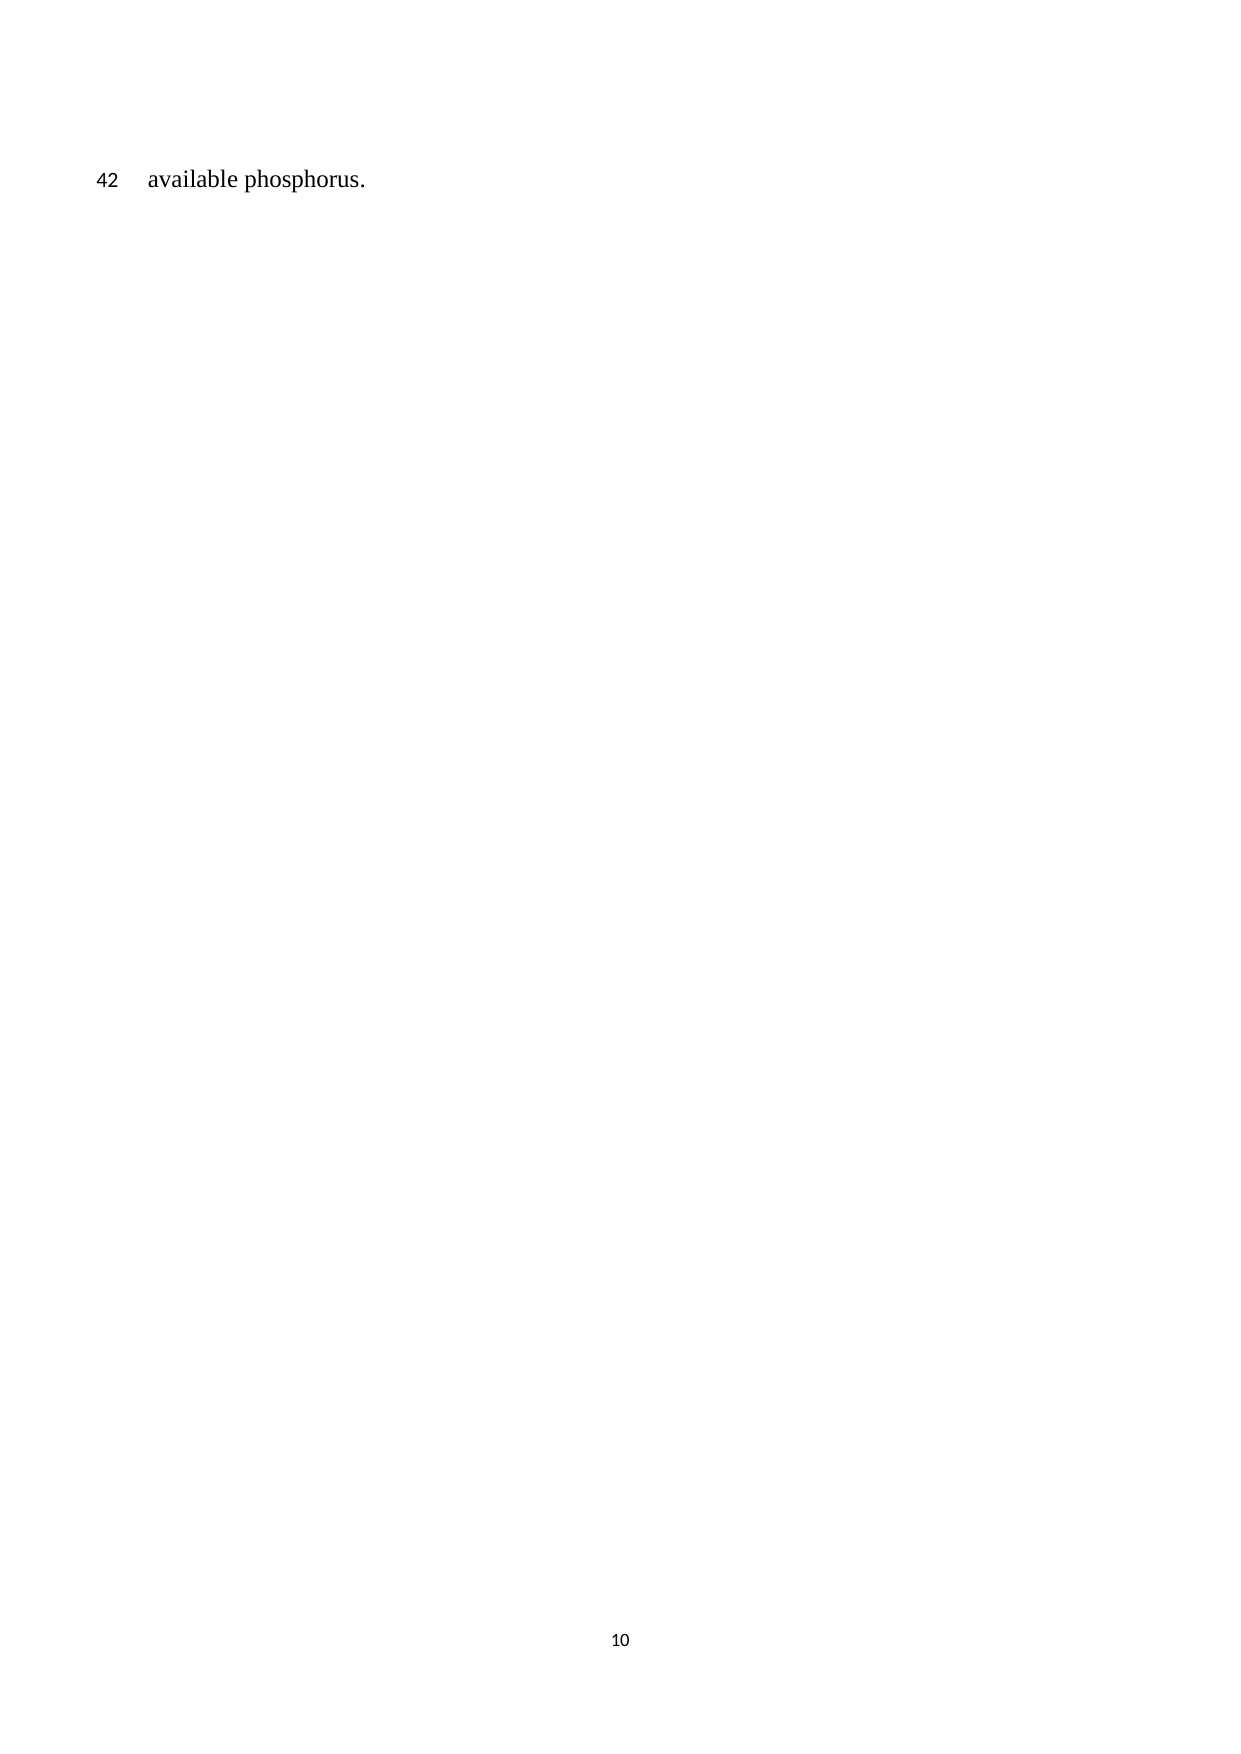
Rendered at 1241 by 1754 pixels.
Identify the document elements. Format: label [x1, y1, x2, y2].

text [148, 162, 1092, 194]
